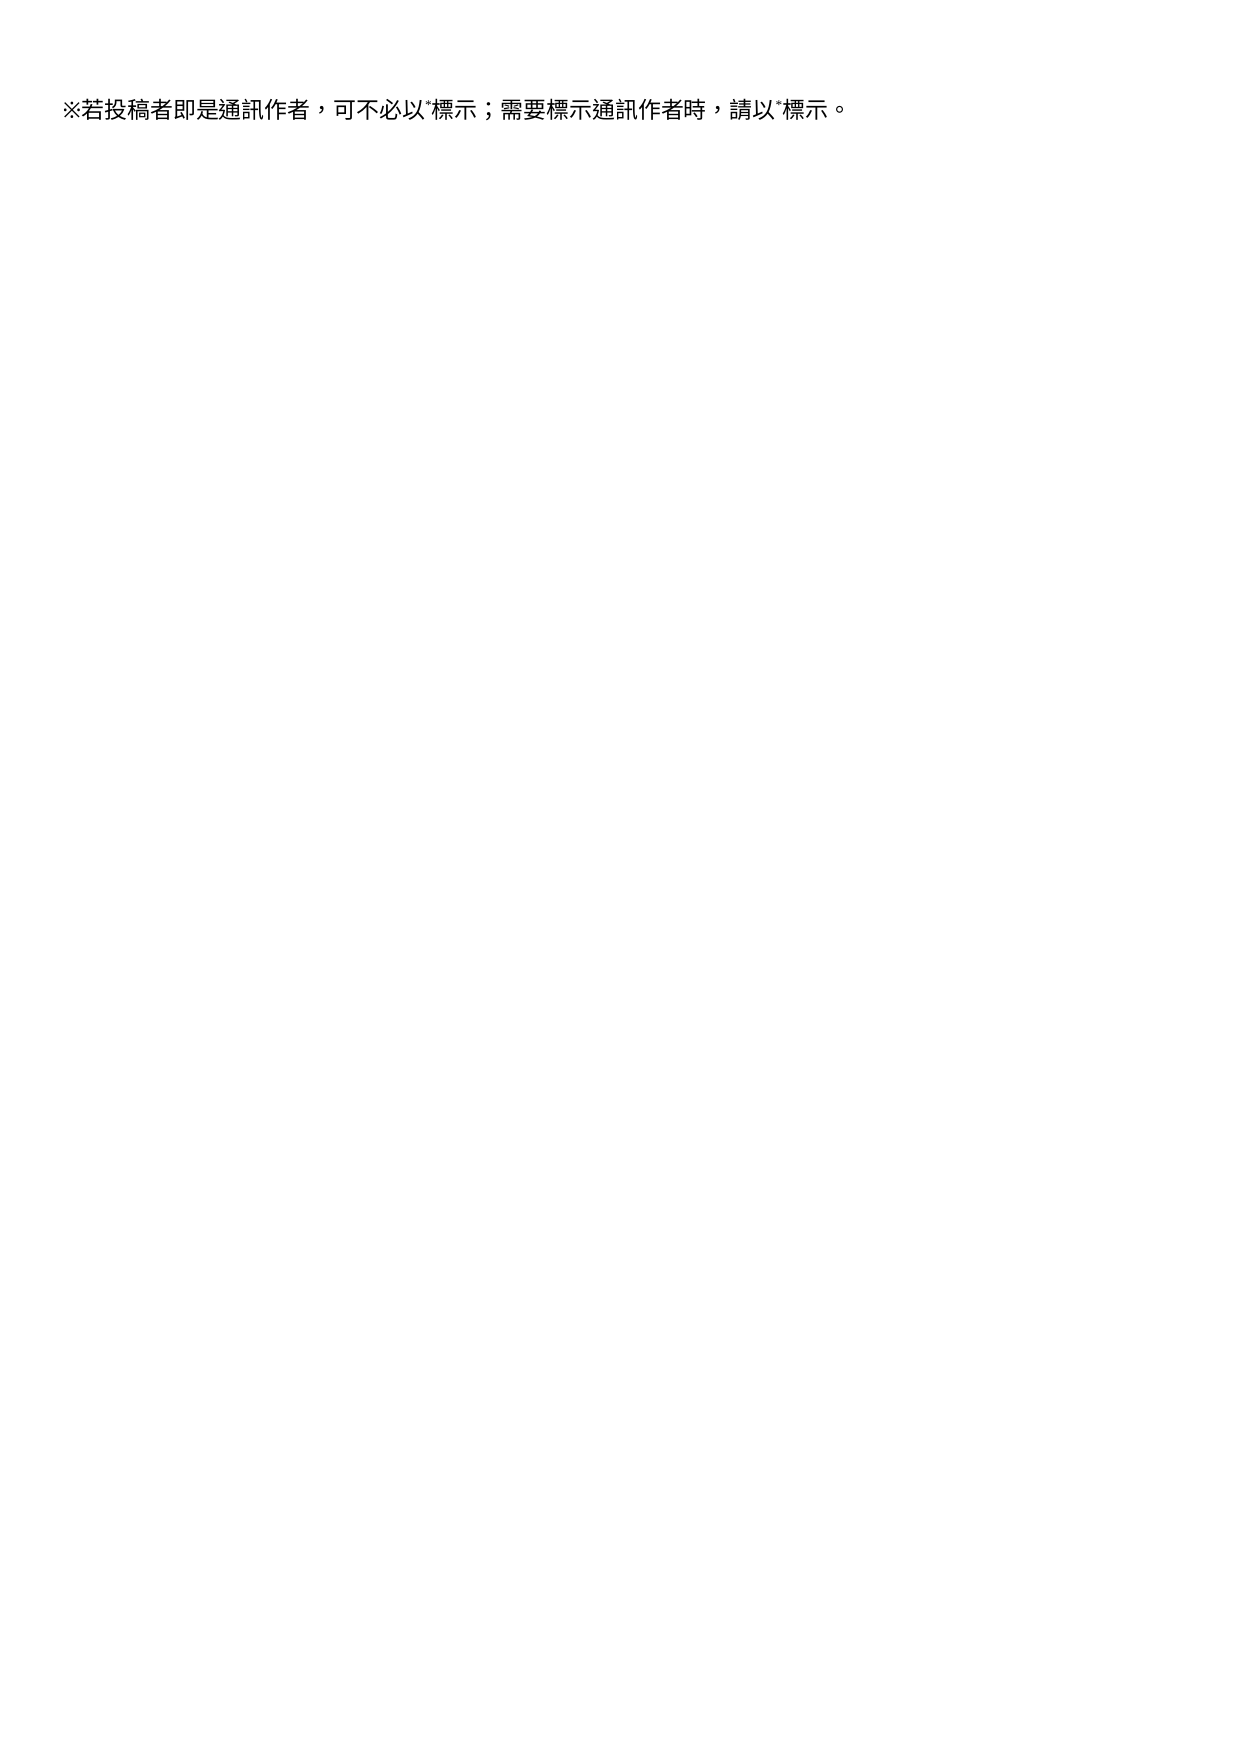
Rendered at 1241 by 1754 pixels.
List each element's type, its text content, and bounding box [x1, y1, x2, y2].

text ※若投稿者即是通訊作者，可不必以*標示；需要標示通訊作者時，請以*標示。 [62, 89, 1178, 127]
